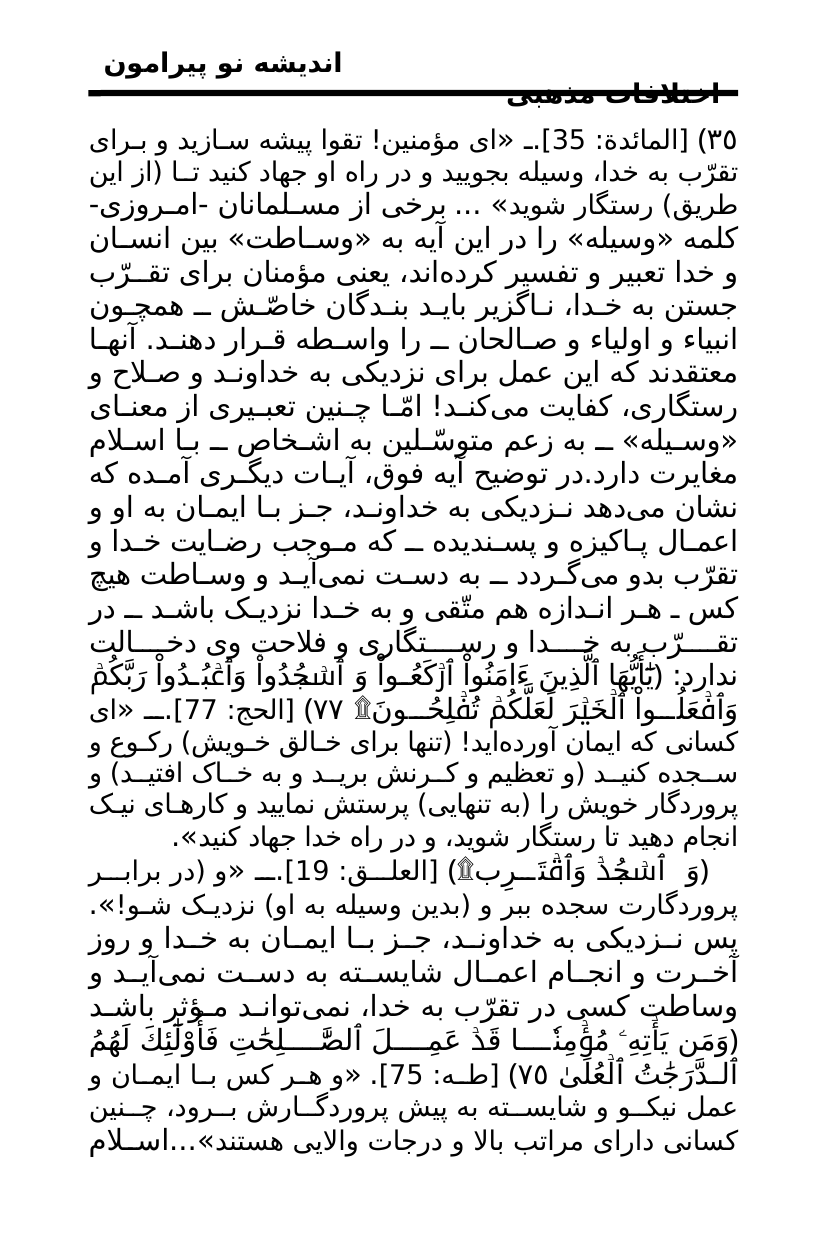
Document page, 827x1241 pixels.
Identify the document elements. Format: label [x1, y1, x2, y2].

text [89, 123, 738, 854]
text [89, 854, 738, 1157]
